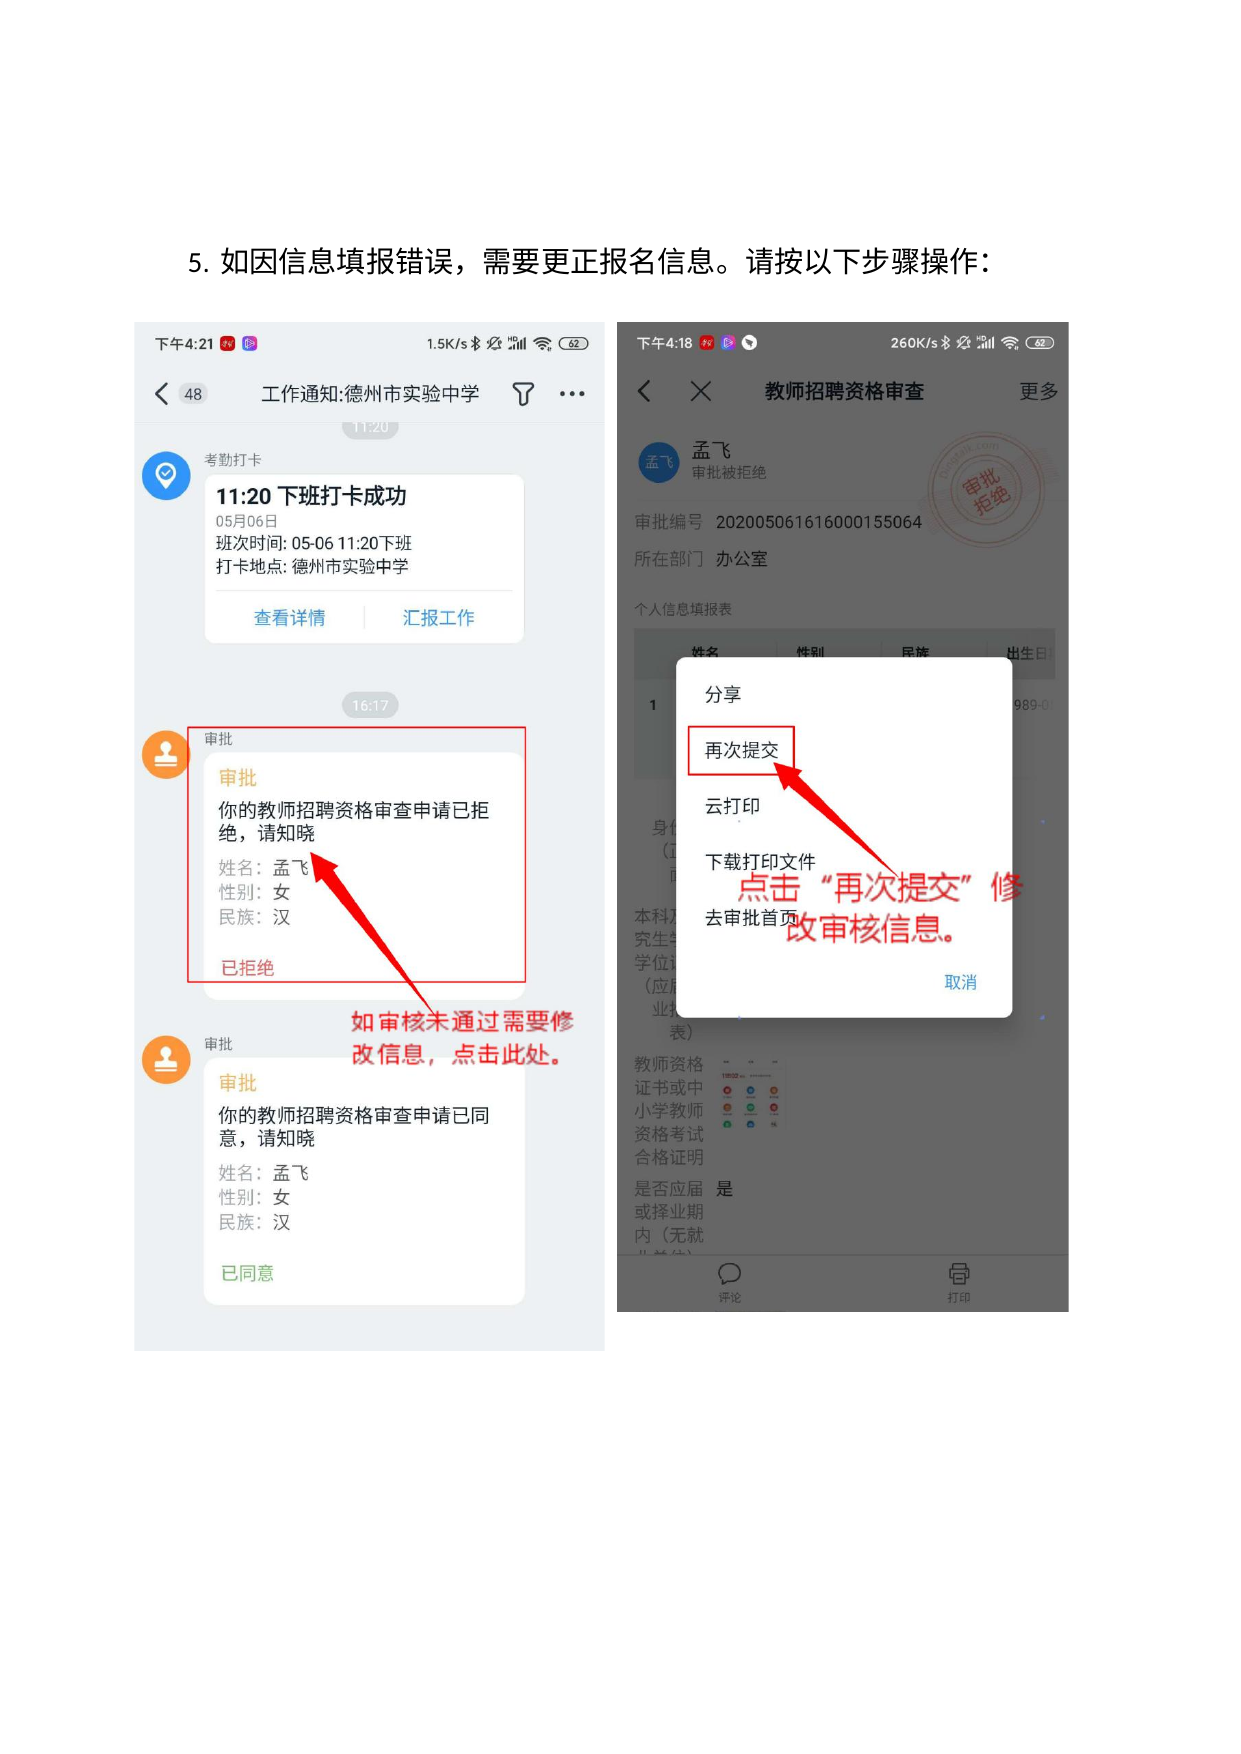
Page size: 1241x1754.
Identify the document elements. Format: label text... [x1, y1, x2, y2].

picture [132, 322, 605, 1347]
list 如因信息填报错误，需要更正报名信息。请按以下步骤操作： [187, 227, 1053, 292]
picture [615, 322, 1069, 1310]
